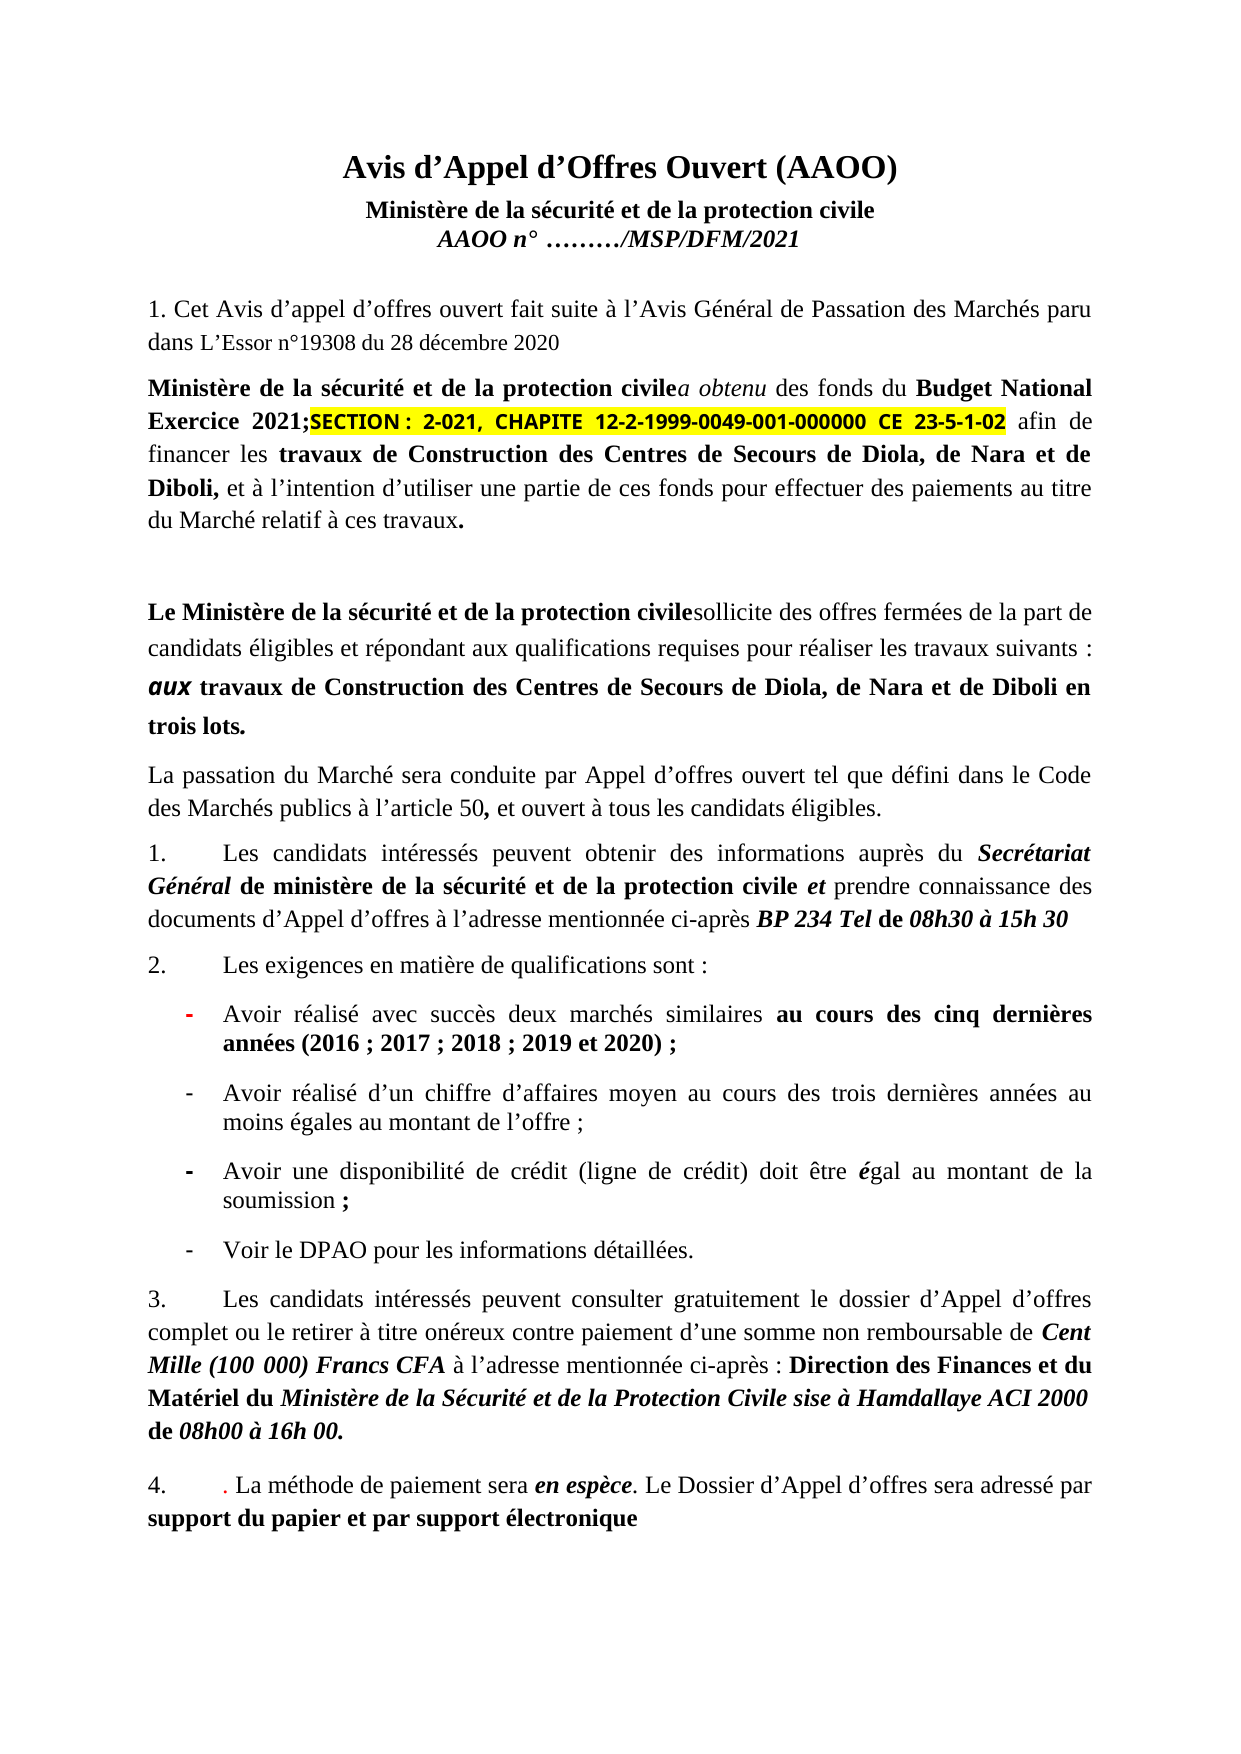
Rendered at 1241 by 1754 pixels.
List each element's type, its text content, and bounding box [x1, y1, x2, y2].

text Avis d’Appel d’Offres Ouvert (AAOO) [148, 148, 1093, 186]
list Les candidats intéressés peuvent consulter gratuitement le dossier d’Appel d’offres complet ou le retirer à titre onéreux contre paiement d’une somme non remboursable de Cent Mille (100 000) Francs CFA à l’adresse mentionnée ci-après : Direction des Finances et du Matériel du Ministère de la Sécurité et de la Protection Civile sise à Hamdallaye ACI 2000 de 08h00 à 16h 00. [148, 1284, 1093, 1445]
text La passation du Marché sera conduite par Appel d’offres ouvert tel que défini dans le Code des Marchés publics à l’article 50, et ouvert à tous les candidats éligibles. [148, 760, 1093, 821]
list Avoir réalisé d’un chiffre d’affaires moyen au cours des trois dernières années au moins égales au montant de l’offre ; [185, 1078, 1093, 1135]
text 1. Cet Avis d’appel d’offres ouvert fait suite à l’Avis Général de Passation des Marchés paru dans L’Essor n°19308 du 28 décembre 2020 [148, 294, 1093, 356]
list Voir le DPAO pour les informations détaillées. [185, 1235, 1093, 1263]
text Le Ministère de la sécurité et de la protection civilesollicite des offres fermées de la part de candidats éligibles et répondant aux qualifications requises pour réaliser les travaux suivants : aux travaux de Construction des Centres de Secours de Diola, de Nara et de Diboli en trois lots. [148, 597, 1093, 742]
list . La méthode de paiement sera en espèce. Le Dossier d’Appel d’offres sera adressé par support du papier et par support électronique [148, 1470, 1093, 1532]
text Ministère de la sécurité et de la protection civile [148, 196, 1093, 224]
list Les candidats intéressés peuvent obtenir des informations auprès du Secrétariat Général de ministère de la sécurité et de la protection civile et prendre connaissance des documents d’Appel d’offres à l’adresse mentionnée ci-après BP 234 Tel de 08h30 à 15h 30 [148, 838, 1093, 933]
list Les exigences en matière de qualifications sont : [148, 950, 1093, 978]
list Avoir une disponibilité de crédit (ligne de crédit) doit être égal au montant de la soumission ; [185, 1156, 1093, 1214]
list Avoir réalisé avec succès deux marchés similaires au cours des cinq dernières années (2016 ; 2017 ; 2018 ; 2019 et 2020) ; [185, 999, 1093, 1057]
text Ministère de la sécurité et de la protection civilea obtenu des fonds du Budget National Exercice 2021;SECTION : 2-021, CHAPITE 12-2-1999-0049-001-000000 CE 23-5-1-02 afin de financer les travaux de Construction des Centres de Secours de Diola, de Nara et de Diboli, et à l’intention d’utiliser une partie de ces fonds pour effectuer des paiements au titre du Marché relatif à ces travaux. [148, 373, 1093, 534]
text AAOO n° ………/MSP/DFM/2021 [148, 224, 1093, 253]
